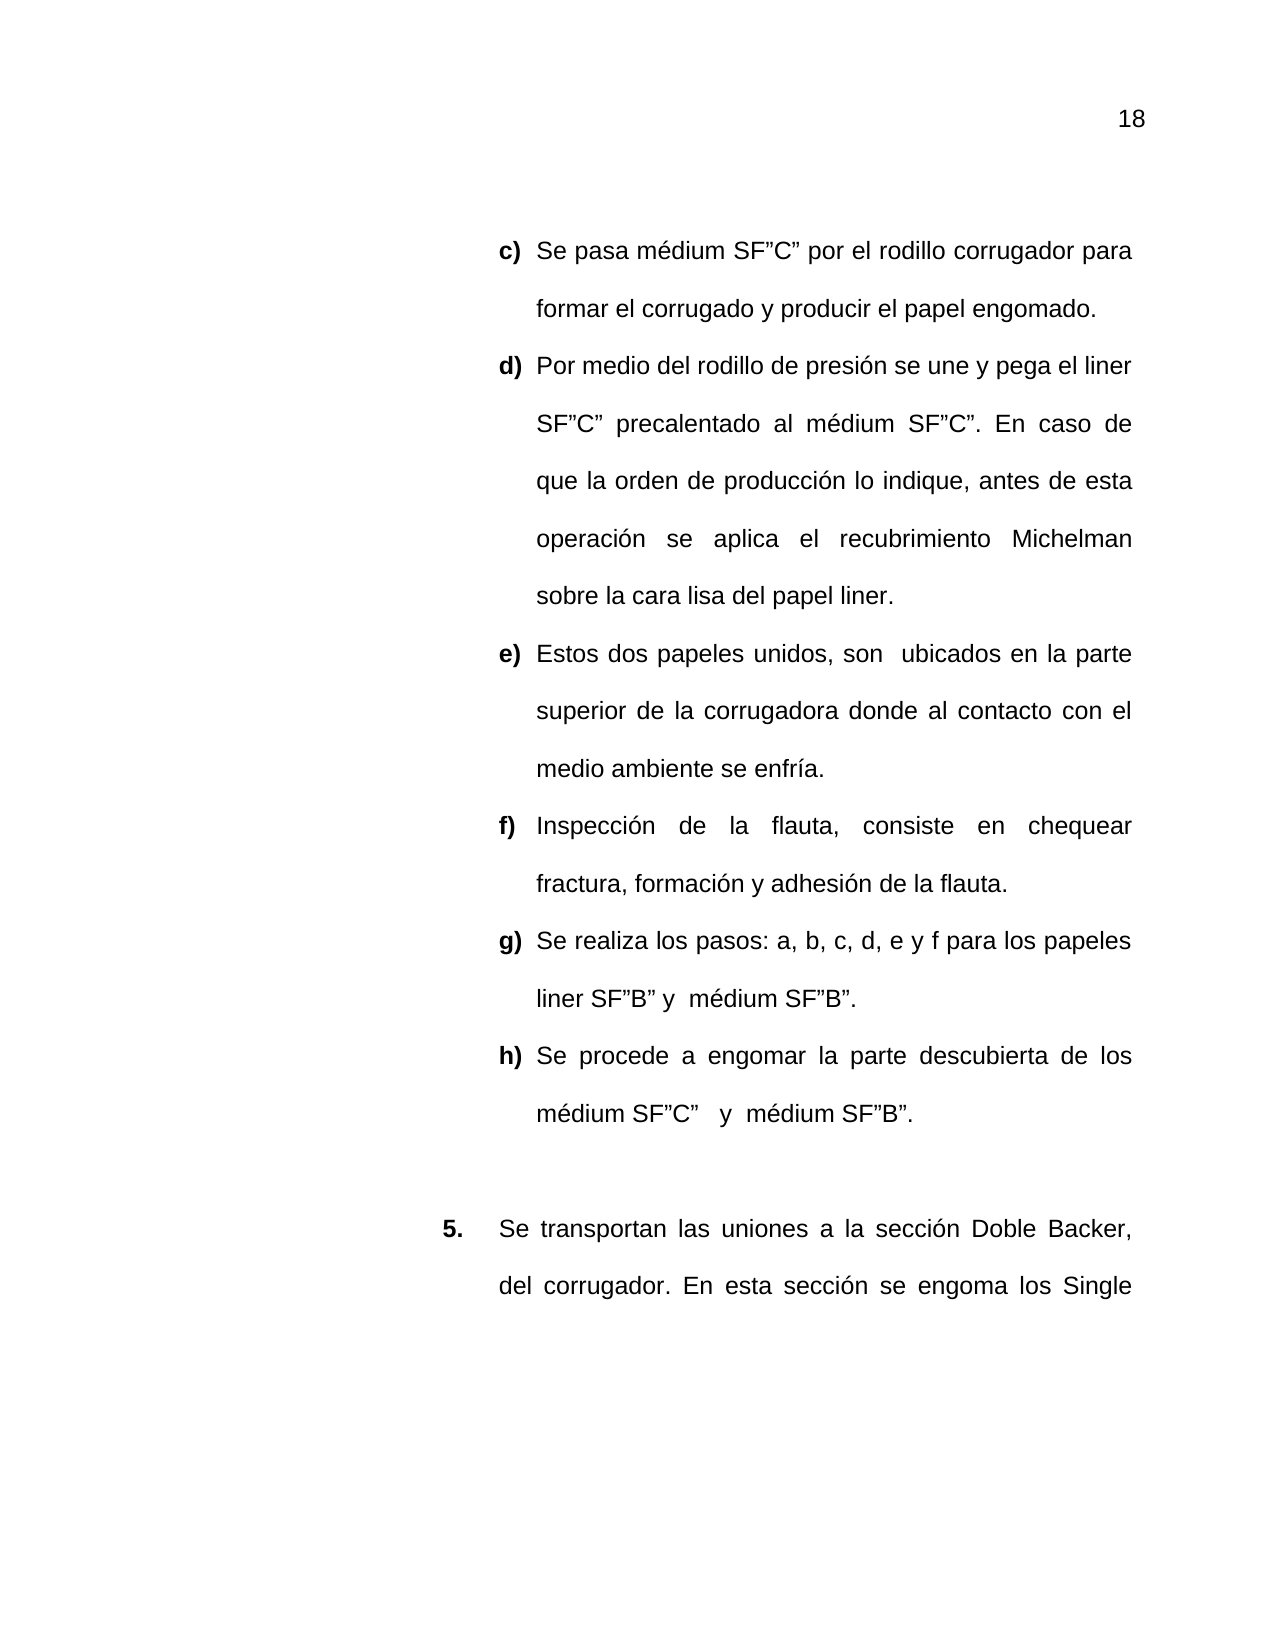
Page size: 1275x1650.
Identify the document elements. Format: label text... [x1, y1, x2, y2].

list Se procede a engomar la parte descubierta de los médium SF”C” y médium SF”B”. [499, 1041, 1133, 1127]
list Inspección de la flauta, consiste en chequear fractura, formación y adhesión de la flauta. [499, 811, 1133, 897]
list Se pasa médium SF”C” por el rodillo corrugador para formar el corrugado y producir el papel engomado. [499, 236, 1133, 322]
list Se realiza los pasos: a, b, c, d, e y f para los papeles liner SF”B” y médium SF”B”. [499, 926, 1133, 1012]
list Estos dos papeles unidos, son ubicados en la parte superior de la corrugadora donde al contacto con el medio ambiente se enfría. [499, 639, 1133, 782]
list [442, 1214, 1133, 1300]
list Por medio del rodillo de presión se une y pega el liner SF”C” precalentado al médium SF”C”. En caso de que la orden de producción lo indique, antes de esta operación se aplica el recubrimiento Michelman sobre la cara lisa del papel liner. [499, 351, 1133, 610]
